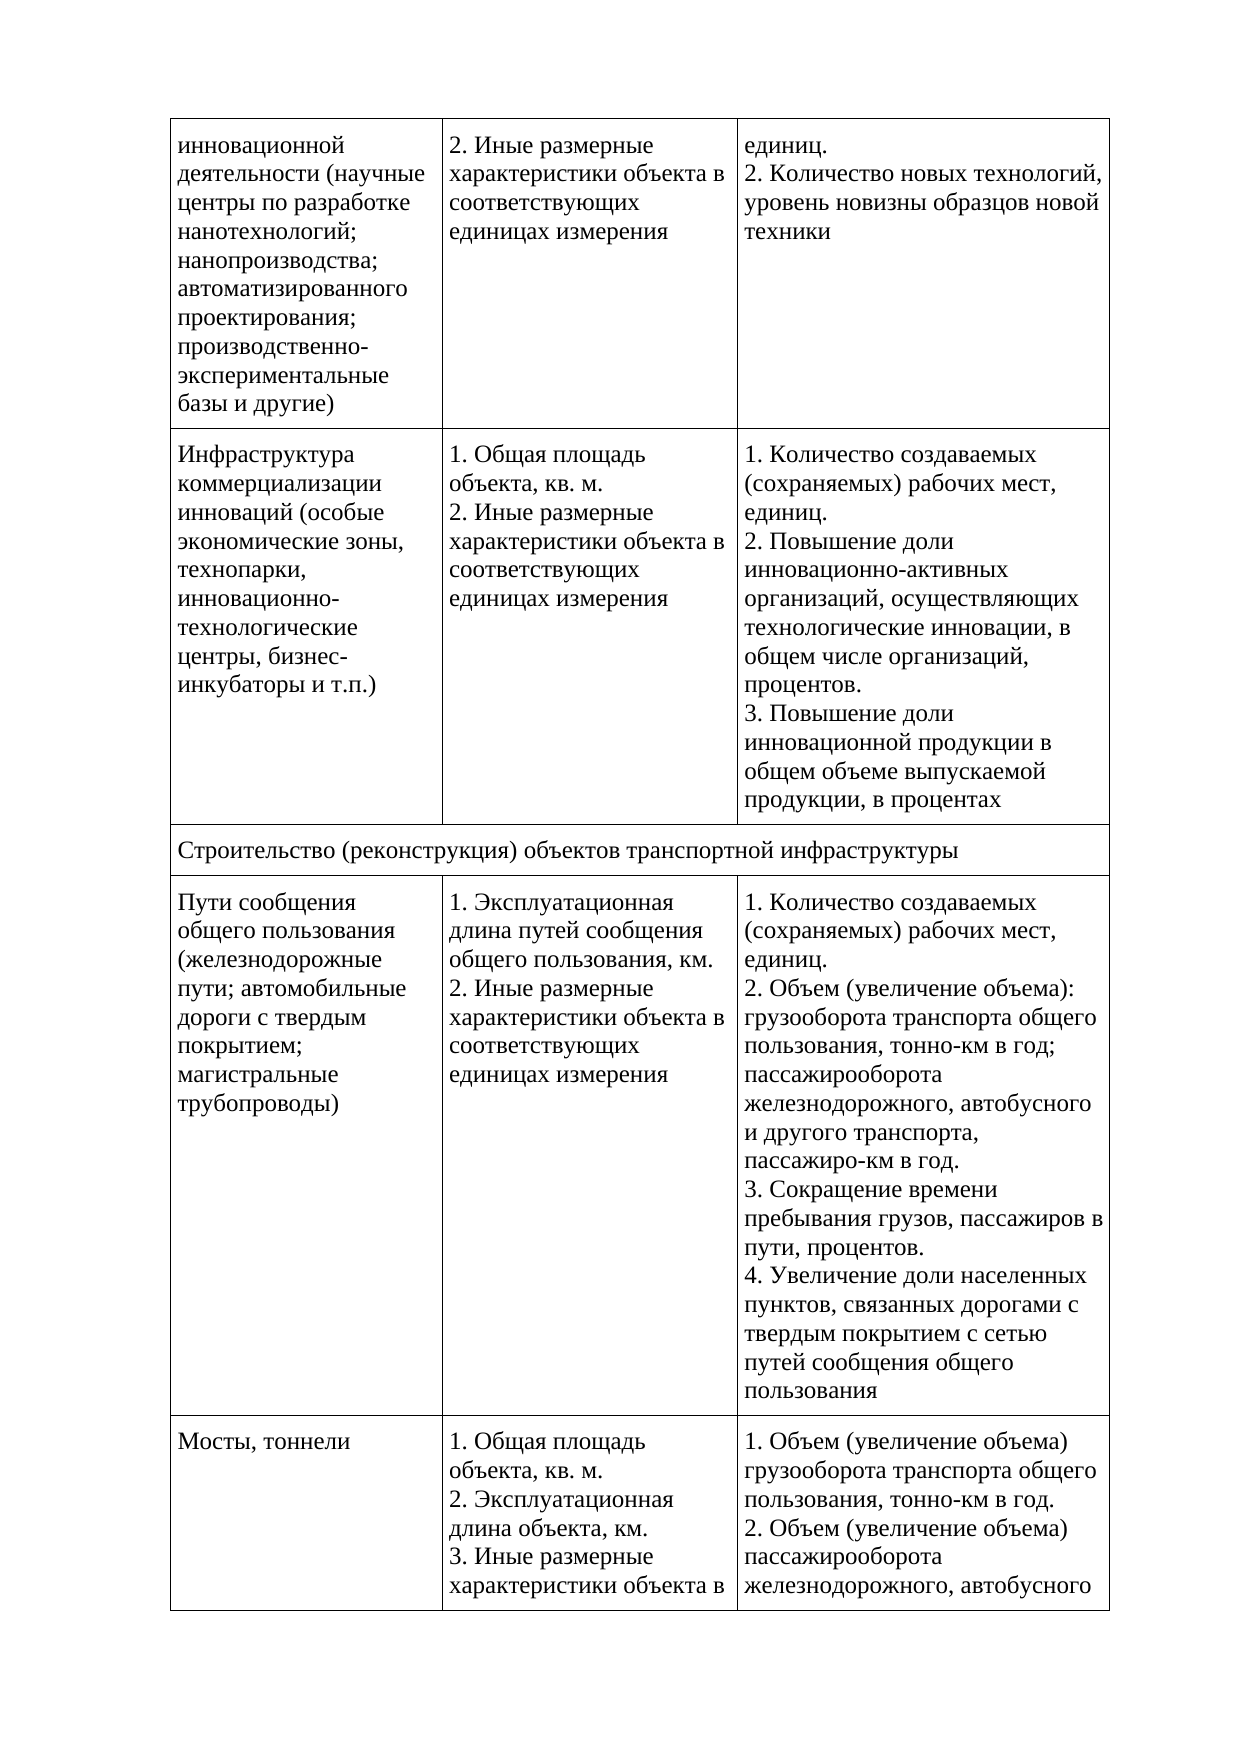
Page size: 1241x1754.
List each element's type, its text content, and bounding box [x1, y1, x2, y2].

table_cell Мосты, тоннели [171, 1416, 442, 1609]
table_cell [171, 119, 442, 428]
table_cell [443, 1416, 737, 1609]
table_cell 1. Количество создаваемых (сохраняемых) рабочих мест, единиц. 2. Повышение доли инновационно-активных организаций, осуществляющих технологические инновации, в общем числе организаций, процентов. 3. Повышение доли инновационной продукции в общем объеме выпускаемой продукции, в процентах [738, 429, 1109, 824]
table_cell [738, 1416, 1109, 1609]
table_cell 1. Общая площадь объекта, кв. м. 2. Иные размерные характеристики объекта в соответствующих единицах измерения [443, 429, 737, 824]
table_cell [738, 119, 1109, 428]
table_cell 1. Эксплуатационная длина путей сообщения общего пользования, км. 2. Иные размерные характеристики объекта в соответствующих единицах измерения [443, 876, 737, 1415]
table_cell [443, 119, 737, 428]
table_cell Пути сообщения общего пользования (железнодорожные пути; автомобильные дороги с твердым покрытием; магистральные трубопроводы) [171, 876, 442, 1415]
table_cell Строительство (реконструкция) объектов транспортной инфраструктуры [171, 825, 1109, 875]
table_cell Инфраструктура коммерциализации инноваций (особые экономические зоны, технопарки, инновационно-технологические центры, бизнес-инкубаторы и т.п.) [171, 429, 442, 824]
table_cell 1. Количество создаваемых (сохраняемых) рабочих мест, единиц. 2. Объем (увеличение объема): грузооборота транспорта общего пользования, тонно-км в год; пассажирооборота железнодорожного, автобусного и другого транспорта, пассажиро-км в год. 3. Сокращение времени пребывания грузов, пассажиров в пути, процентов. 4. Увеличение доли населенных пунктов, связанных дорогами с твердым покрытием с сетью путей сообщения общего пользования [738, 876, 1109, 1415]
